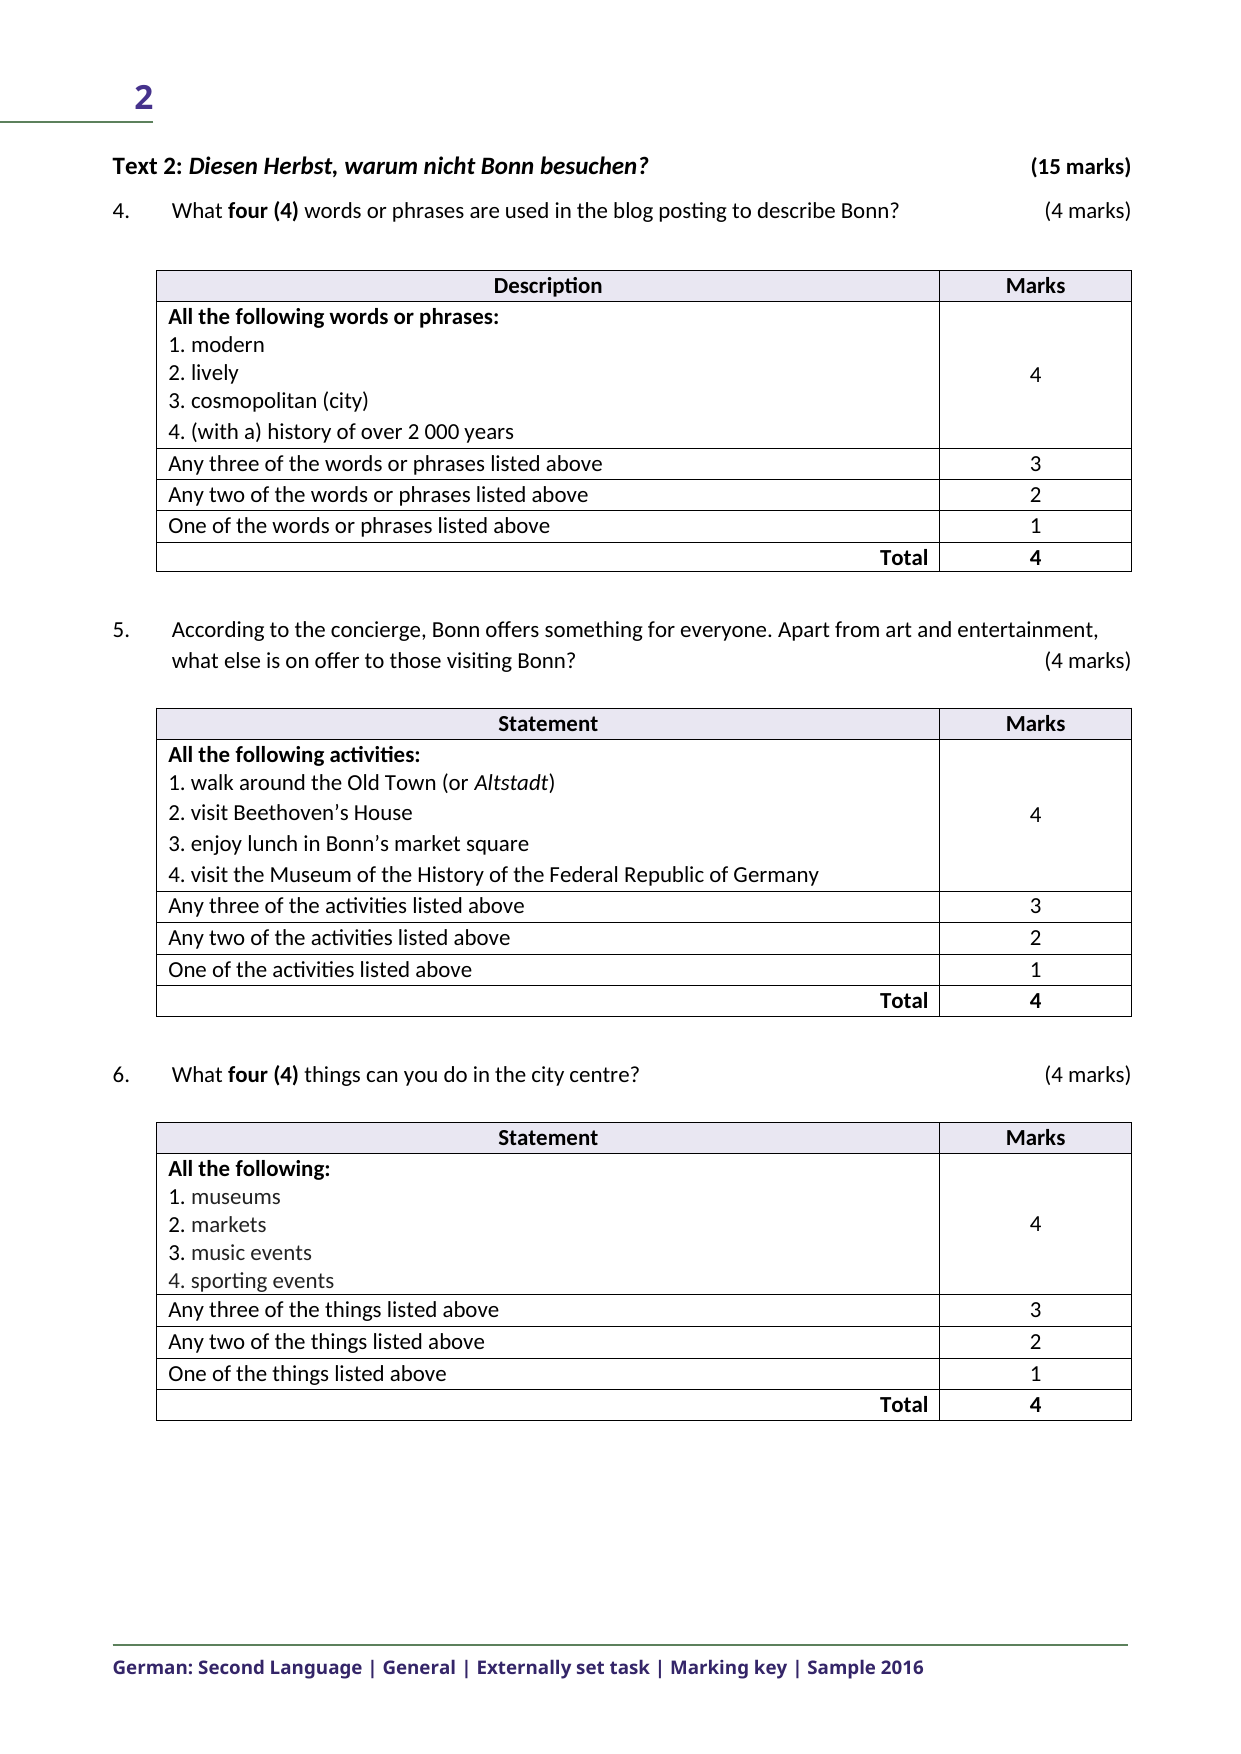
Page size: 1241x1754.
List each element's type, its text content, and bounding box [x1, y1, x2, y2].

table_cell 1 [940, 1359, 1131, 1389]
table_header Marks [940, 271, 1131, 301]
table_header Marks [940, 709, 1131, 739]
table_cell 4 [940, 740, 1131, 891]
table_cell 1 [940, 511, 1131, 542]
table_cell Total [157, 543, 939, 571]
table_header Statement [157, 709, 939, 739]
table_cell Any two of the words or phrases listed above [157, 480, 939, 510]
table_cell 1 [940, 955, 1131, 985]
text Text 2: Diesen Herbst, warum nicht Bonn besuchen? (15 marks) [112, 150, 1128, 181]
list According to the concierge, Bonn offers something for everyone. Apart from art and entertainment, what else is on offer to those visiting Bonn? (4 marks) [112, 615, 1128, 674]
table_cell All the following: 1. museums 2. markets 3. music events 4. sporting events [157, 1154, 939, 1294]
table_cell 4 [940, 986, 1131, 1016]
table_cell 2 [940, 1327, 1131, 1358]
table_header Description [157, 271, 939, 301]
table_header Statement [157, 1123, 939, 1153]
table_cell All the following activities: 1. walk around the Old Town (or Altstadt) 2. visit Beethoven’s House 3. enjoy lunch in Bonn’s market square 4. visit the Museum of the History of the Federal Republic of Germany [157, 740, 939, 891]
table_cell 3 [940, 892, 1131, 922]
table_cell 4 [940, 1390, 1131, 1420]
table_cell Any three of the words or phrases listed above [157, 449, 939, 479]
table_cell 4 [940, 1154, 1131, 1294]
table_cell 3 [940, 1295, 1131, 1326]
table_cell One of the activities listed above [157, 955, 939, 985]
table_cell 2 [940, 923, 1131, 954]
table_cell One of the words or phrases listed above [157, 511, 939, 542]
table_cell 4 [940, 302, 1131, 448]
table_cell Any three of the things listed above [157, 1295, 939, 1326]
table_cell 4 [940, 543, 1131, 571]
table_cell Any two of the things listed above [157, 1327, 939, 1358]
list What four (4) words or phrases are used in the blog posting to describe Bonn? (4 marks) [112, 196, 1128, 224]
table_cell Any three of the activities listed above [157, 892, 939, 922]
table_cell All the following words or phrases: 1. modern 2. lively 3. cosmopolitan (city) 4. (with a) history of over 2 000 years [157, 302, 939, 448]
table_cell One of the things listed above [157, 1359, 939, 1389]
list What four (4) things can you do in the city centre? (4 marks) [112, 1061, 1128, 1088]
table_cell Any two of the activities listed above [157, 923, 939, 954]
table_cell 2 [940, 480, 1131, 510]
table_cell 3 [940, 449, 1131, 479]
table_cell Total [157, 986, 939, 1016]
table_header Marks [940, 1123, 1131, 1153]
table_cell Total [157, 1390, 939, 1420]
